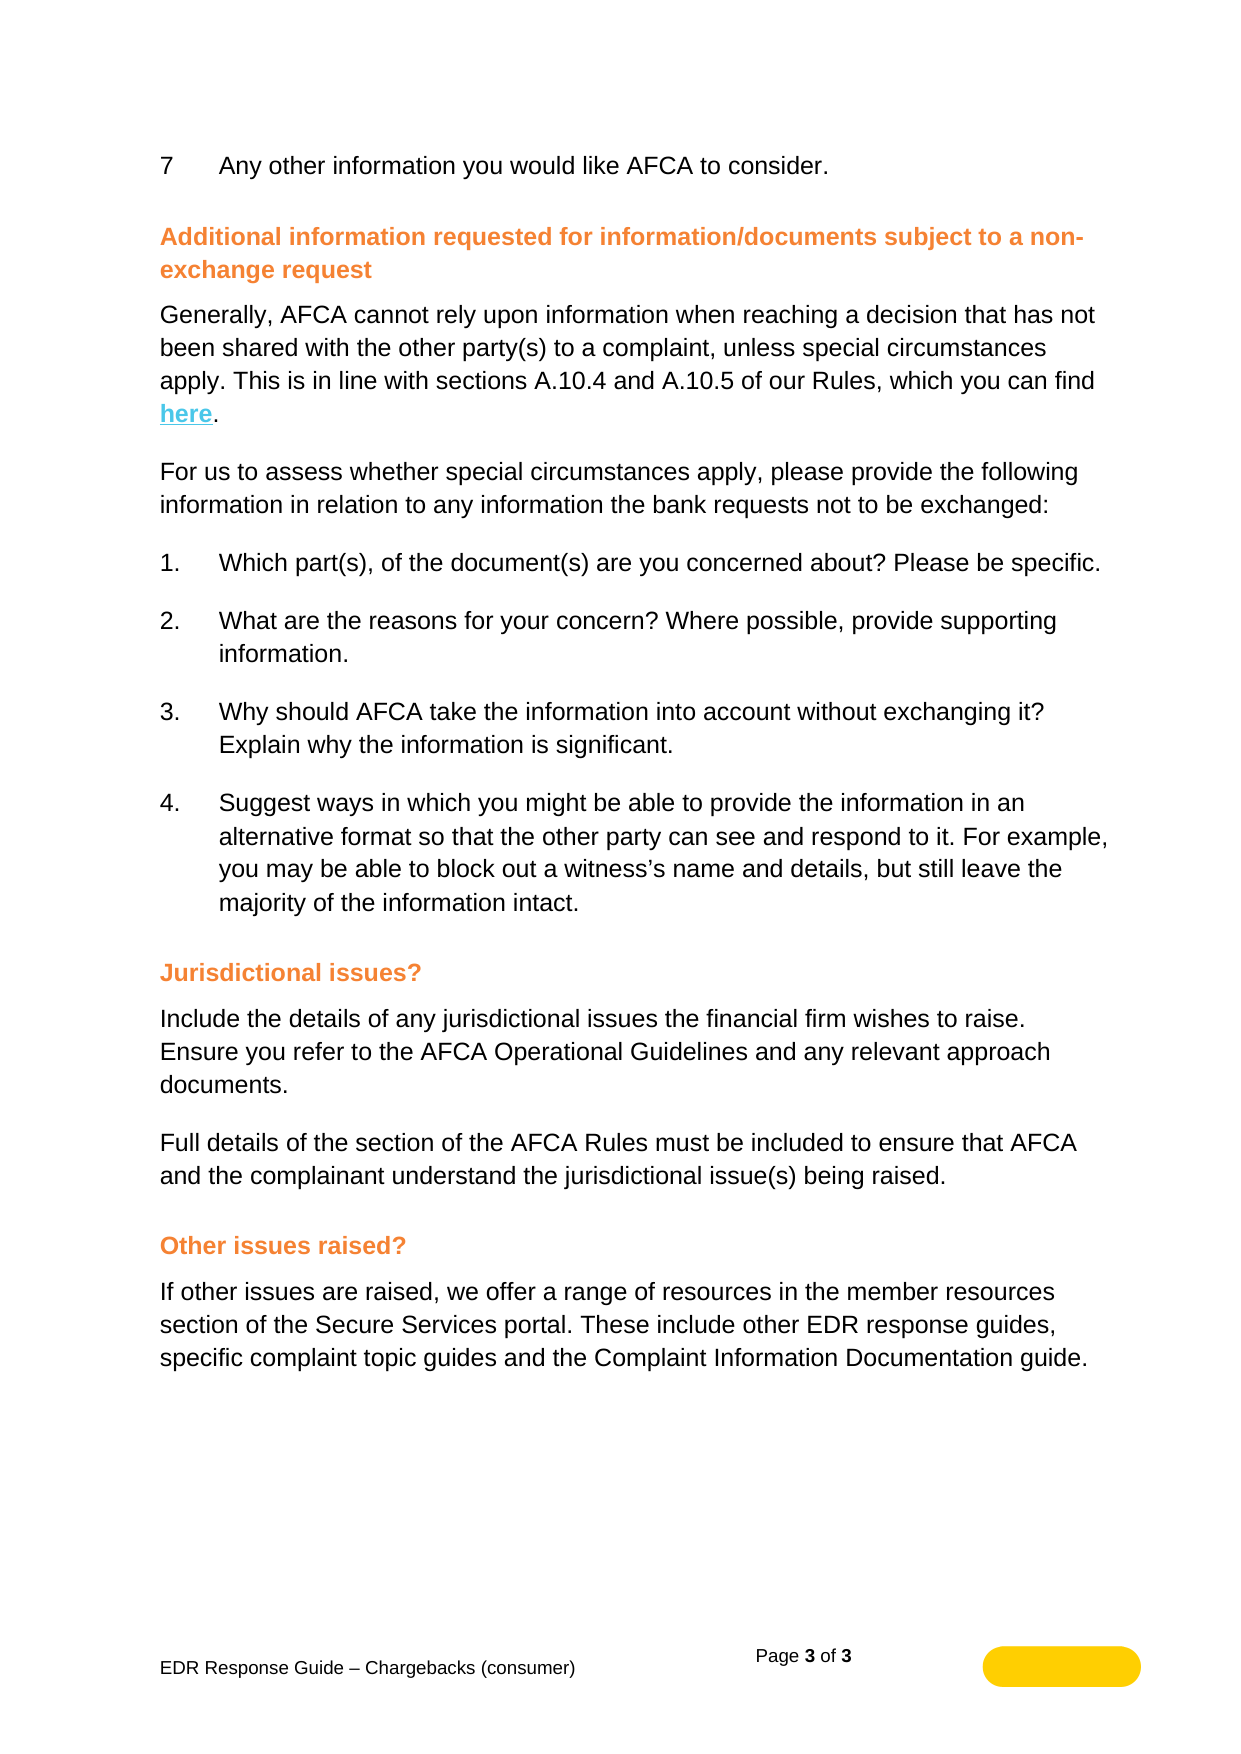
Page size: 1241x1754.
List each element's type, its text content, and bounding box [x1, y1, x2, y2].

subtitle Other issues raised? [159, 1231, 1110, 1260]
list Any other information you would like AFCA to consider. [159, 151, 1110, 180]
text Full details of the section of the AFCA Rules must be included to ensure that AFCA and the complainant understand the jurisdictional issue(s) being raised. [159, 1128, 1110, 1189]
list Suggest ways in which you might be able to provide the information in an alternative format so that the other party can see and respond to it. For example, you may be able to block out a witness’s name and details, but still leave the majority of the information intact. [159, 788, 1110, 916]
list Which part(s), of the document(s) are you concerned about? Please be specific. [159, 548, 1110, 577]
text Include the details of any jurisdictional issues the financial firm wishes to raise. Ensure you refer to the AFCA Operational Guidelines and any relevant approach documents. [159, 1003, 1110, 1098]
text For us to assess whether special circumstances apply, please provide the following information in relation to any information the bank requests not to be exchanged: [159, 457, 1110, 519]
picture [982, 1646, 1226, 1723]
list What are the reasons for your concern? Where possible, provide supporting information. [159, 606, 1110, 668]
text If other issues are raised, we offer a range of resources in the member resources section of the Secure Services portal. These include other EDR response guides, specific complaint topic guides and the Complaint Information Documentation guide. [159, 1277, 1110, 1371]
list Why should AFCA take the information into account without exchanging it? Explain why the information is significant. [159, 697, 1110, 759]
subtitle Jurisdictional issues? [159, 958, 1110, 987]
subtitle Additional information requested for information/documents subject to a non-exchange request [159, 222, 1110, 283]
text Generally, AFCA cannot rely upon information when reaching a decision that has not been shared with the other party(s) to a complaint, unless special circumstances apply. This is in line with sections A.10.4 and A.10.5 of our Rules, which you can find here. [159, 300, 1110, 428]
